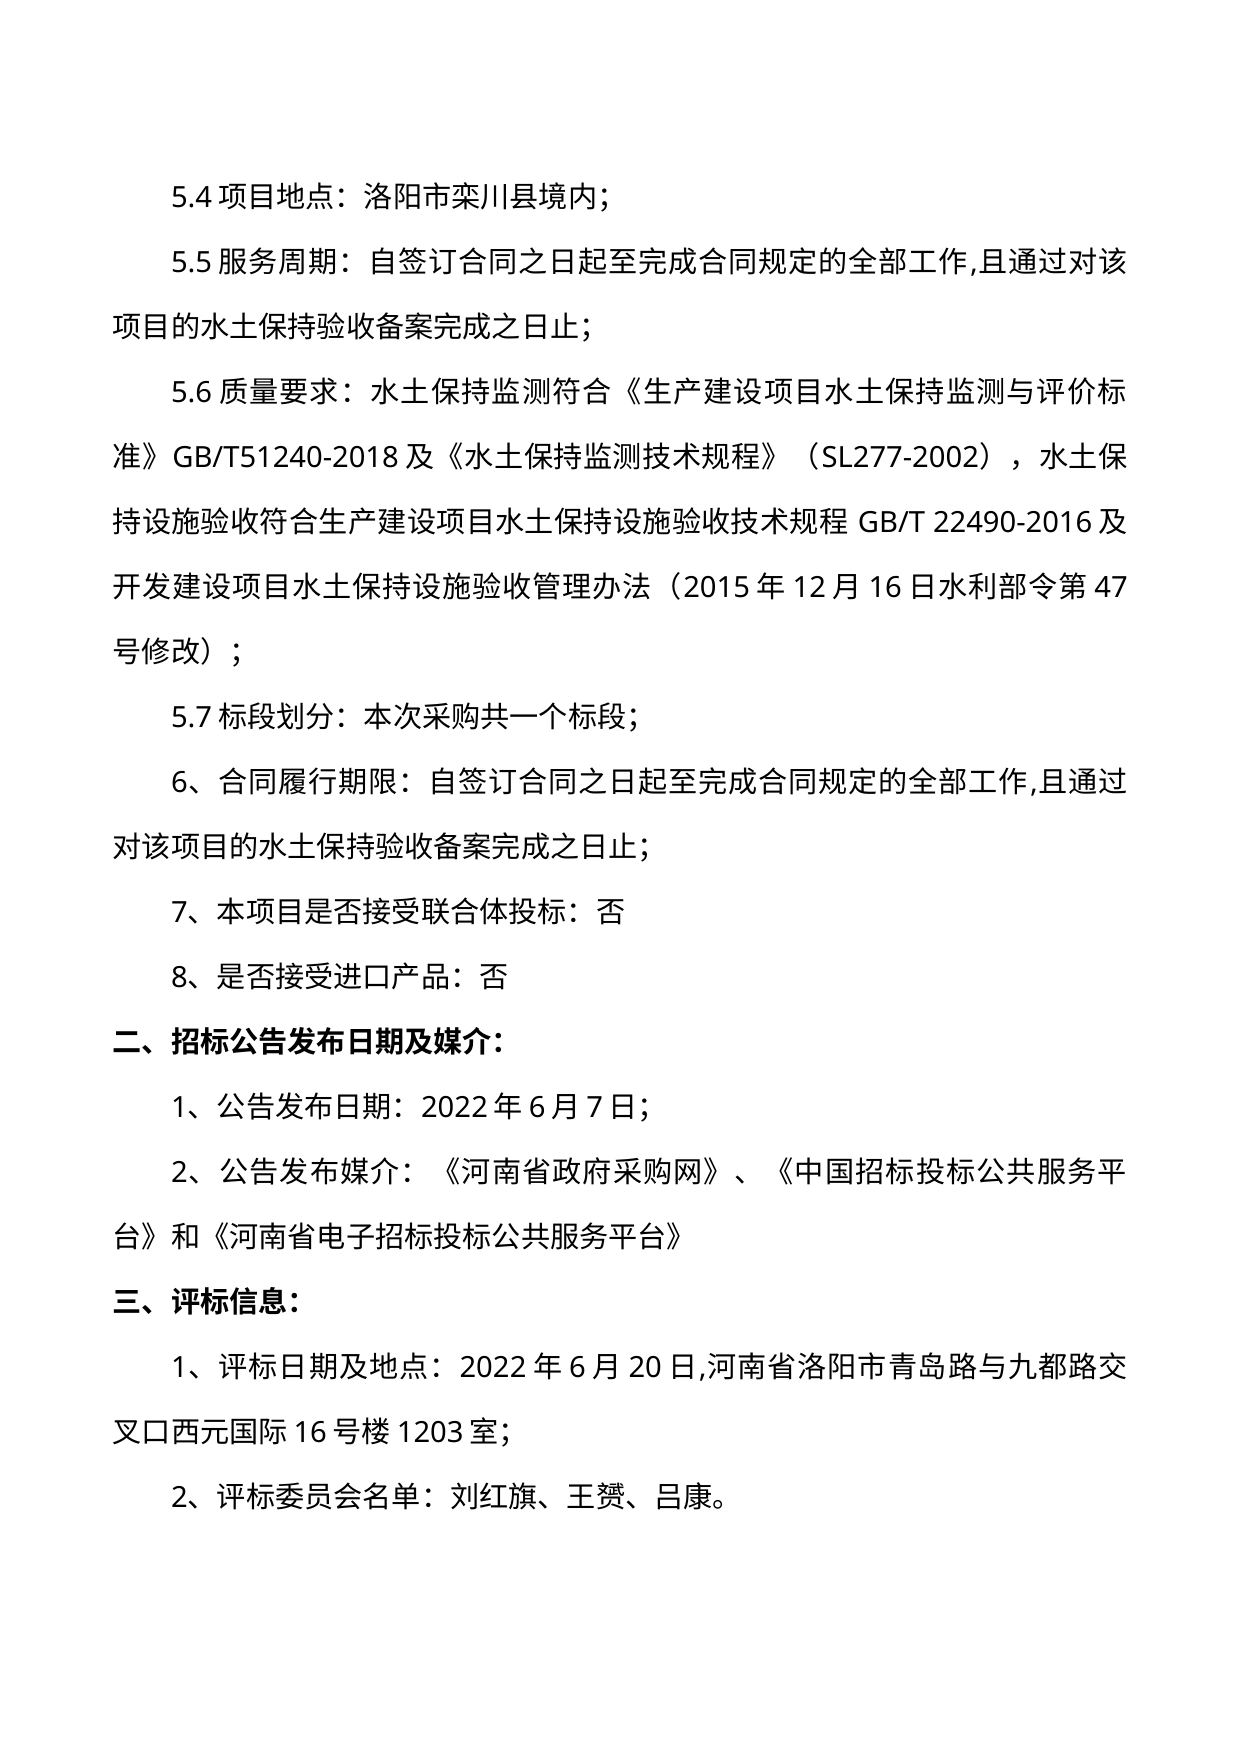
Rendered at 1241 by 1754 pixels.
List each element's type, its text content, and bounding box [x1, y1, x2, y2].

text 三、评标信息： [112, 1267, 1128, 1332]
text 1、公告发布日期：2022年6月7日； [112, 1072, 1128, 1137]
text 7、本项目是否接受联合体投标：否 [112, 877, 1128, 942]
text 5.5服务周期：自签订合同之日起至完成合同规定的全部工作,且通过对该项目的水土保持验收备案完成之日止； [112, 227, 1128, 357]
text 5.7标段划分：本次采购共一个标段； [112, 682, 1128, 747]
text 二、招标公告发布日期及媒介： [112, 1007, 1128, 1072]
text 5.6质量要求：水土保持监测符合《生产建设项目水土保持监测与评价标准》GB/T51240-2018及《水土保持监测技术规程》（SL277-2002），水土保持设施验收符合生产建设项目水土保持设施验收技术规程GB/T 22490-2016及开发建设项目水土保持设施验收管理办法（2015年12月16日水利部令第47号修改）； [112, 357, 1128, 682]
text 2、公告发布媒介：《河南省政府采购网》、《中国招标投标公共服务平台》和《河南省电子招标投标公共服务平台》 [112, 1137, 1128, 1267]
text 8、是否接受进口产品：否 [112, 942, 1128, 1007]
text 6、合同履行期限：自签订合同之日起至完成合同规定的全部工作,且通过对该项目的水土保持验收备案完成之日止； [112, 747, 1128, 877]
text 2、评标委员会名单：刘红旗、王赟、吕康。 [112, 1462, 1122, 1527]
text 5.4项目地点：洛阳市栾川县境内； [112, 162, 1128, 227]
text 1、评标日期及地点：2022年6月20日,河南省洛阳市青岛路与九都路交叉口西元国际16号楼1203室； [112, 1332, 1128, 1462]
